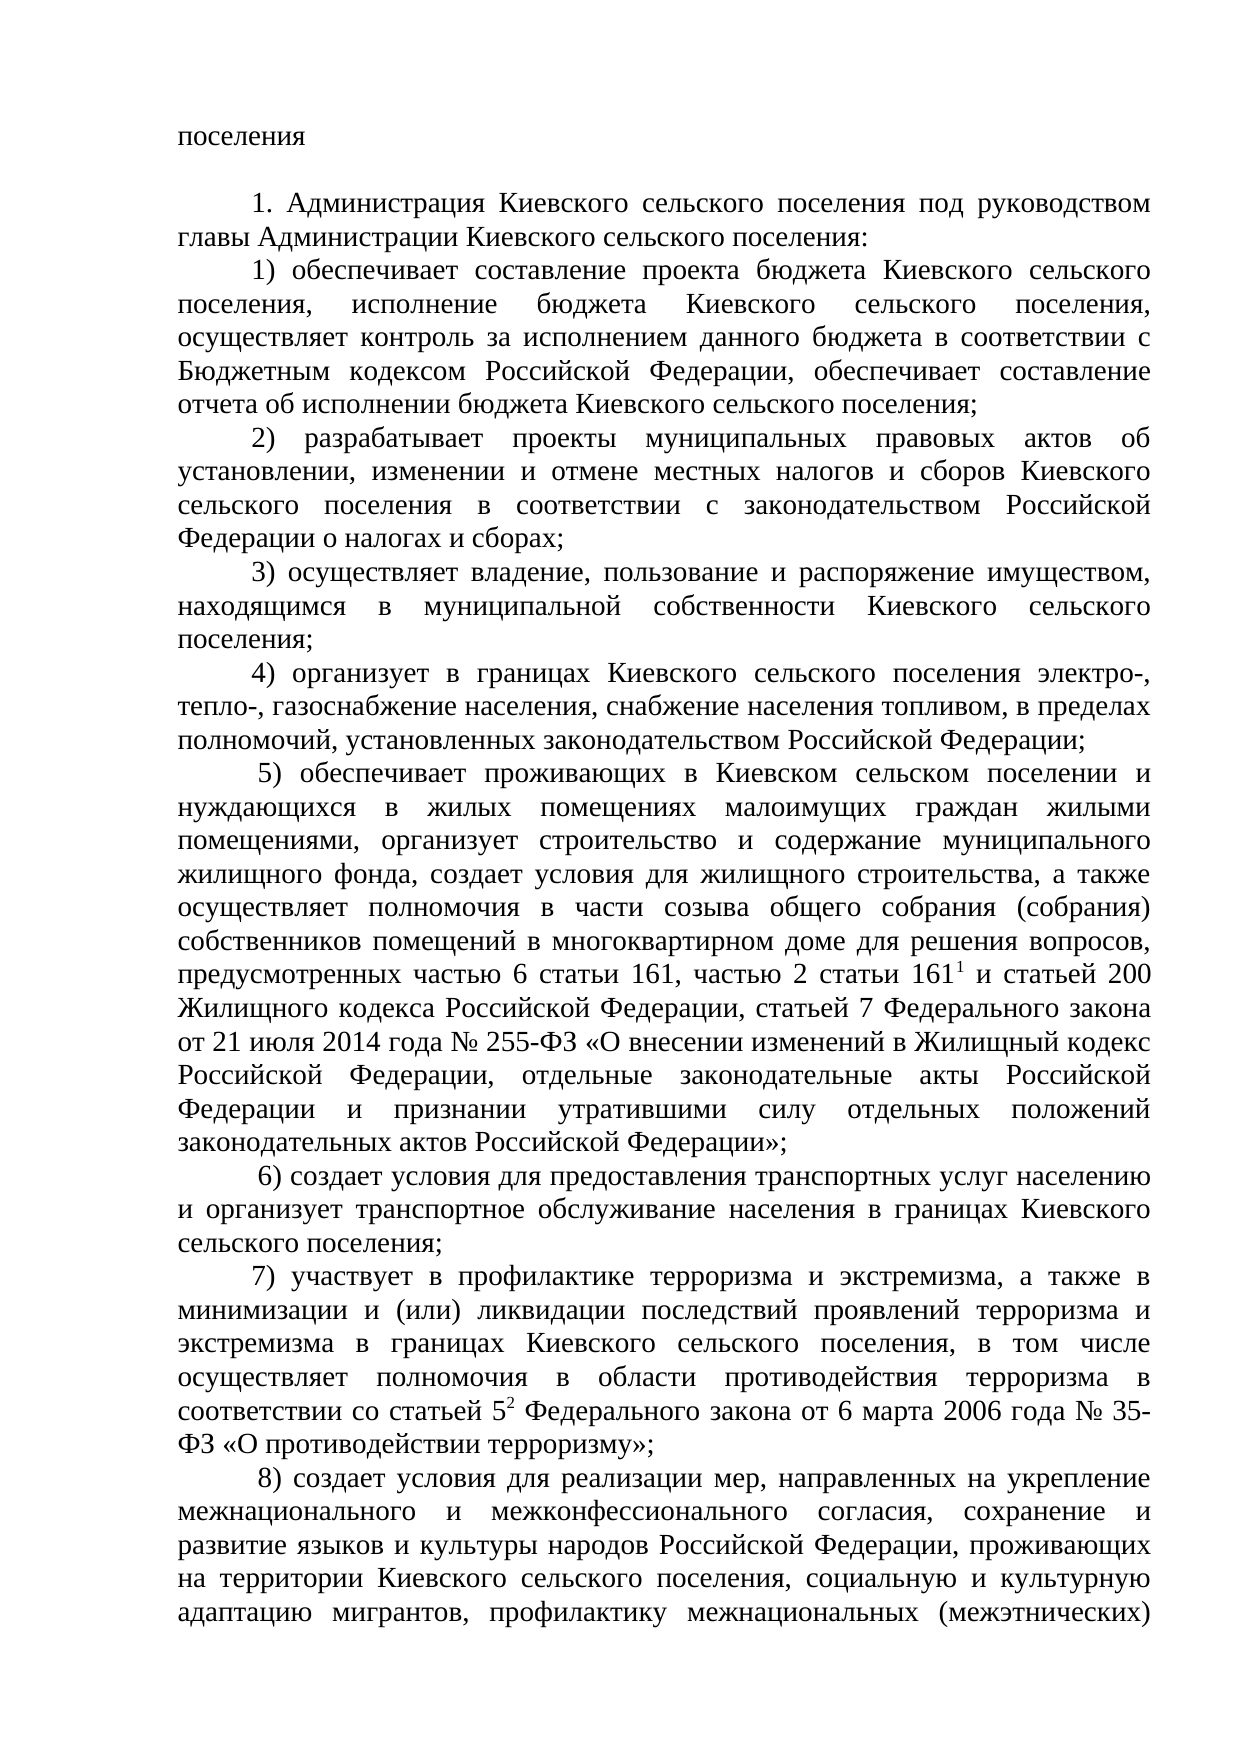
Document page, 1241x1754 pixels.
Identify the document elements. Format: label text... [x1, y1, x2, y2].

text 5) обеспечивает проживающих в Киевском сельском поселении и нуждающихся в жилых помещениях малоимущих граждан жилыми помещениями, организует строительство и содержание муниципального жилищного фонда, создает условия для жилищного строительства, а также осуществляет полномочия в части созыва общего собрания (собрания) собственников помещений в многоквартирном доме для решения вопросов, предусмотренных частью 6 статьи 161, частью 2 статьи 1611 и статьей 200 Жилищного кодекса Российской Федерации, статьей 7 Федерального закона от 21 июля 2014 года № 255-ФЗ «О внесении изменений в Жилищный кодекс Российской Федерации, отдельные законодательные акты Российской Федерации и признании утратившими силу отдельных положений законодательных актов Российской Федерации»; [177, 755, 1152, 1158]
text 6) создает условия для предоставления транспортных услуг населению и организует транспортное обслуживание населения в границах Киевского сельского поселения; [177, 1158, 1152, 1258]
text 7) участвует в профилактике терроризма и экстремизма, а также в минимизации и (или) ликвидации последствий проявлений терроризма и экстремизма в границах Киевского сельского поселения, в том числе осуществляет полномочия в области противодействия терроризма в соответствии со статьей 52 Федерального закона от 6 марта 2006 года № 35-ФЗ «О противодействии терроризму»; [177, 1258, 1152, 1460]
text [177, 1460, 1152, 1627]
text 4) организует в границах Киевского сельского поселения электро-, тепло-, газоснабжение населения, снабжение населения топливом, в пределах полномочий, установленных законодательством Российской Федерации; [177, 655, 1152, 755]
text 2) разрабатывает проекты муниципальных правовых актов об установлении, изменении и отмене местных налогов и сборов Киевского сельского поселения в соответствии с законодательством Российской Федерации о налогах и сборах; [177, 420, 1152, 554]
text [177, 118, 1152, 152]
text 1) обеспечивает составление проекта бюджета Киевского сельского поселения, исполнение бюджета Киевского сельского поселения, осуществляет контроль за исполнением данного бюджета в соответствии с Бюджетным кодексом Российской Федерации, обеспечивает составление отчета об исполнении бюджета Киевского сельского поселения; [177, 252, 1152, 420]
text 1. Администрация Киевского сельского поселения под руководством главы Администрации Киевского сельского поселения: [177, 185, 1152, 252]
text 3) осуществляет владение, пользование и распоряжение имуществом, находящимся в муниципальной собственности Киевского сельского поселения; [177, 554, 1152, 655]
